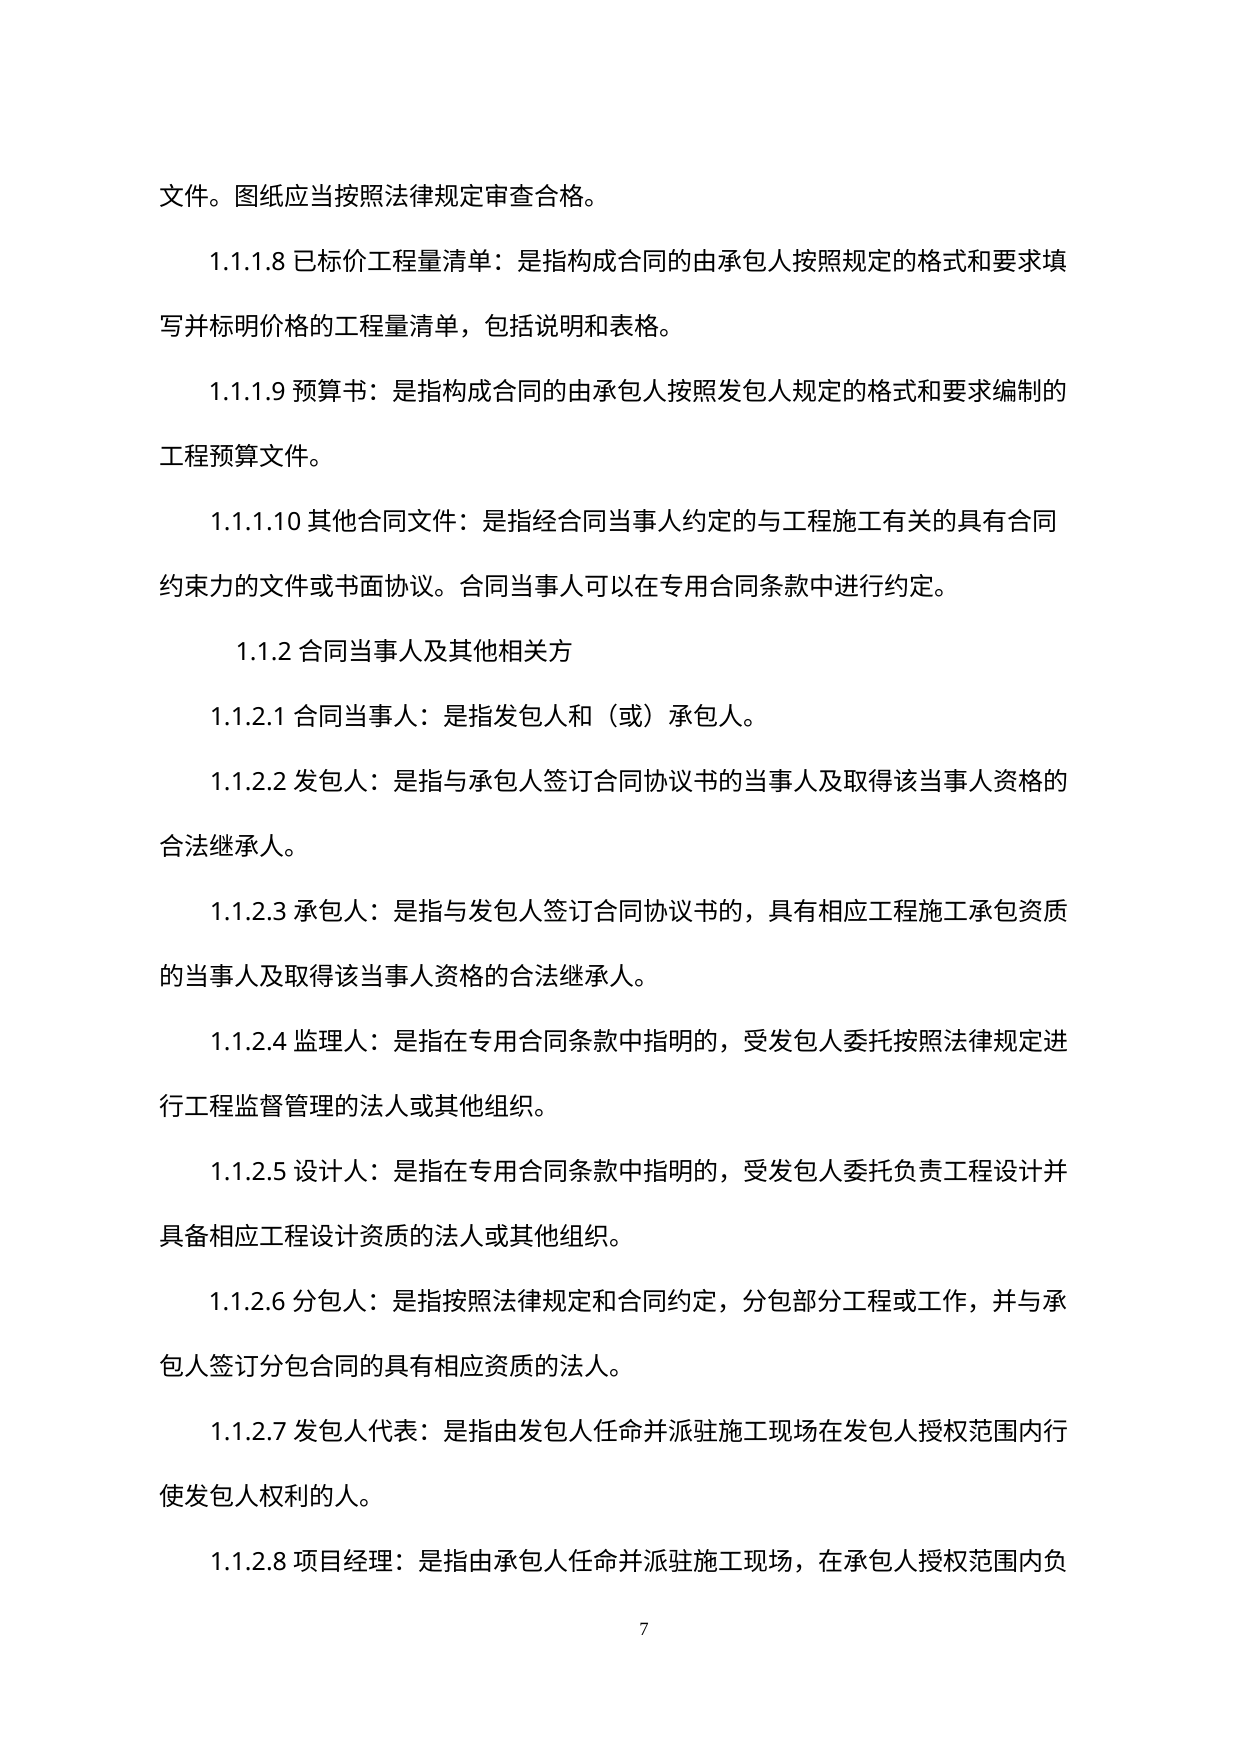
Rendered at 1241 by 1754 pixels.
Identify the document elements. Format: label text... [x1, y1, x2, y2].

text 1.1.1.9 预算书：是指构成合同的由承包人按照发包人规定的格式和要求编制的工程预算文件。 [159, 357, 1078, 487]
text 1.1.2.1 合同当事人：是指发包人和（或）承包人。 [159, 682, 1078, 747]
text 1.1.2.7 发包人代表：是指由发包人任命并派驻施工现场在发包人授权范围内行使发包人权利的人。 [159, 1397, 1078, 1527]
text 1.1.2.6 分包人：是指按照法律规定和合同约定，分包部分工程或工作，并与承包人签订分包合同的具有相应资质的法人。 [159, 1267, 1078, 1397]
text 1.1.1.10 其他合同文件：是指经合同当事人约定的与工程施工有关的具有合同约束力的文件或书面协议。合同当事人可以在专用合同条款中进行约定。 [159, 487, 1078, 617]
text 1.1.2.3 承包人：是指与发包人签订合同协议书的，具有相应工程施工承包资质的当事人及取得该当事人资格的合法继承人。 [159, 877, 1078, 1007]
text 1.1.2.2 发包人：是指与承包人签订合同协议书的当事人及取得该当事人资格的合法继承人。 [159, 747, 1078, 877]
text 1.1.2.4 监理人：是指在专用合同条款中指明的，受发包人委托按照法律规定进行工程监督管理的法人或其他组织。 [159, 1007, 1078, 1137]
text 1.1.2.5 设计人：是指在专用合同条款中指明的，受发包人委托负责工程设计并具备相应工程设计资质的法人或其他组织。 [159, 1137, 1078, 1267]
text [159, 1527, 1078, 1592]
text 1.1.2 合同当事人及其他相关方 [159, 617, 1078, 682]
text 1.1.1.8 已标价工程量清单：是指构成合同的由承包人按照规定的格式和要求填写并标明价格的工程量清单，包括说明和表格。 [159, 227, 1078, 357]
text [159, 162, 1078, 227]
